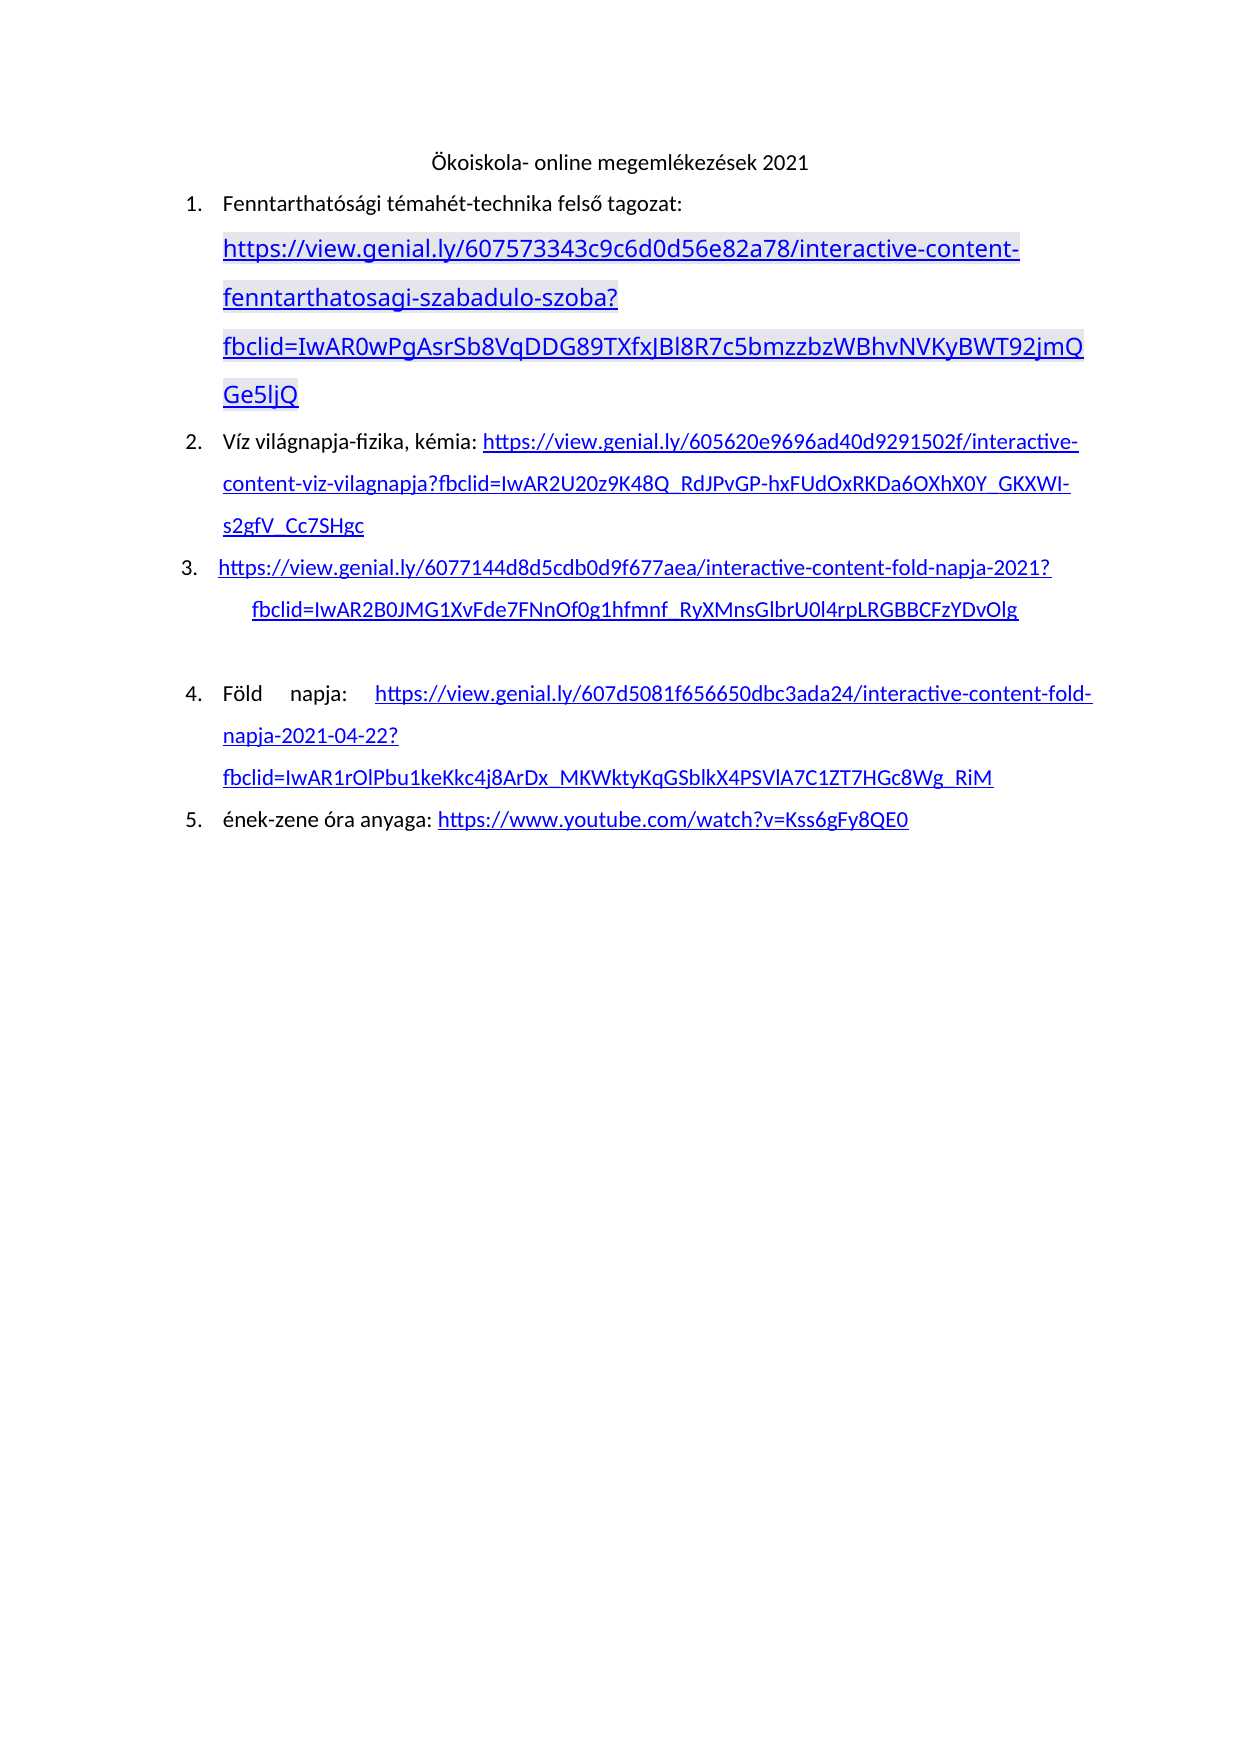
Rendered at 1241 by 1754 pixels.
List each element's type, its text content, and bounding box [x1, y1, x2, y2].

list https://view.genial.ly/607573343c9c6d0d56e82a78/interactive-content-fenntarthatosagi-szabadulo-szoba?fbclid=IwAR0wPgAsrSb8VqDDG89TXfxJBl8R7c5bmzzbzWBhvNVKyBWT92jmQGe5ljQ [223, 232, 1093, 411]
list https://view.genial.ly/6077144d8d5cdb0d9f677aea/interactive-content-fold-napja-2021?fbclid=IwAR2B0JMG1XvFde7FNnOf0g1hfmnf_RyXMnsGlbrU0l4rpLRGBBCFzYDvOlg [140, 553, 1093, 623]
list Föld napja: https://view.genial.ly/607d5081f656650dbc3ada24/interactive-content-fold-napja-2021-04-22?fbclid=IwAR1rOlPbu1keKkc4j8ArDx_MKWktyKqGSblkX4PSVlA7C1ZT7HGc8Wg_RiM [185, 679, 1093, 791]
list Víz világnapja-fizika, kémia: https://view.genial.ly/605620e9696ad40d9291502f/interactive-content-viz-vilagnapja?fbclid=IwAR2U20z9K48Q_RdJPvGP-hxFUdOxRKDa6OXhX0Y_GKXWI-s2gfV_Cc7SHgc [185, 427, 1093, 539]
list Fenntarthatósági témahét-technika felső tagozat: [185, 189, 1093, 218]
text Ökoiskola- online megemlékezések 2021 [148, 148, 1093, 176]
list ének-zene óra anyaga: https://www.youtube.com/watch?v=Kss6gFy8QE0 [185, 805, 1093, 833]
